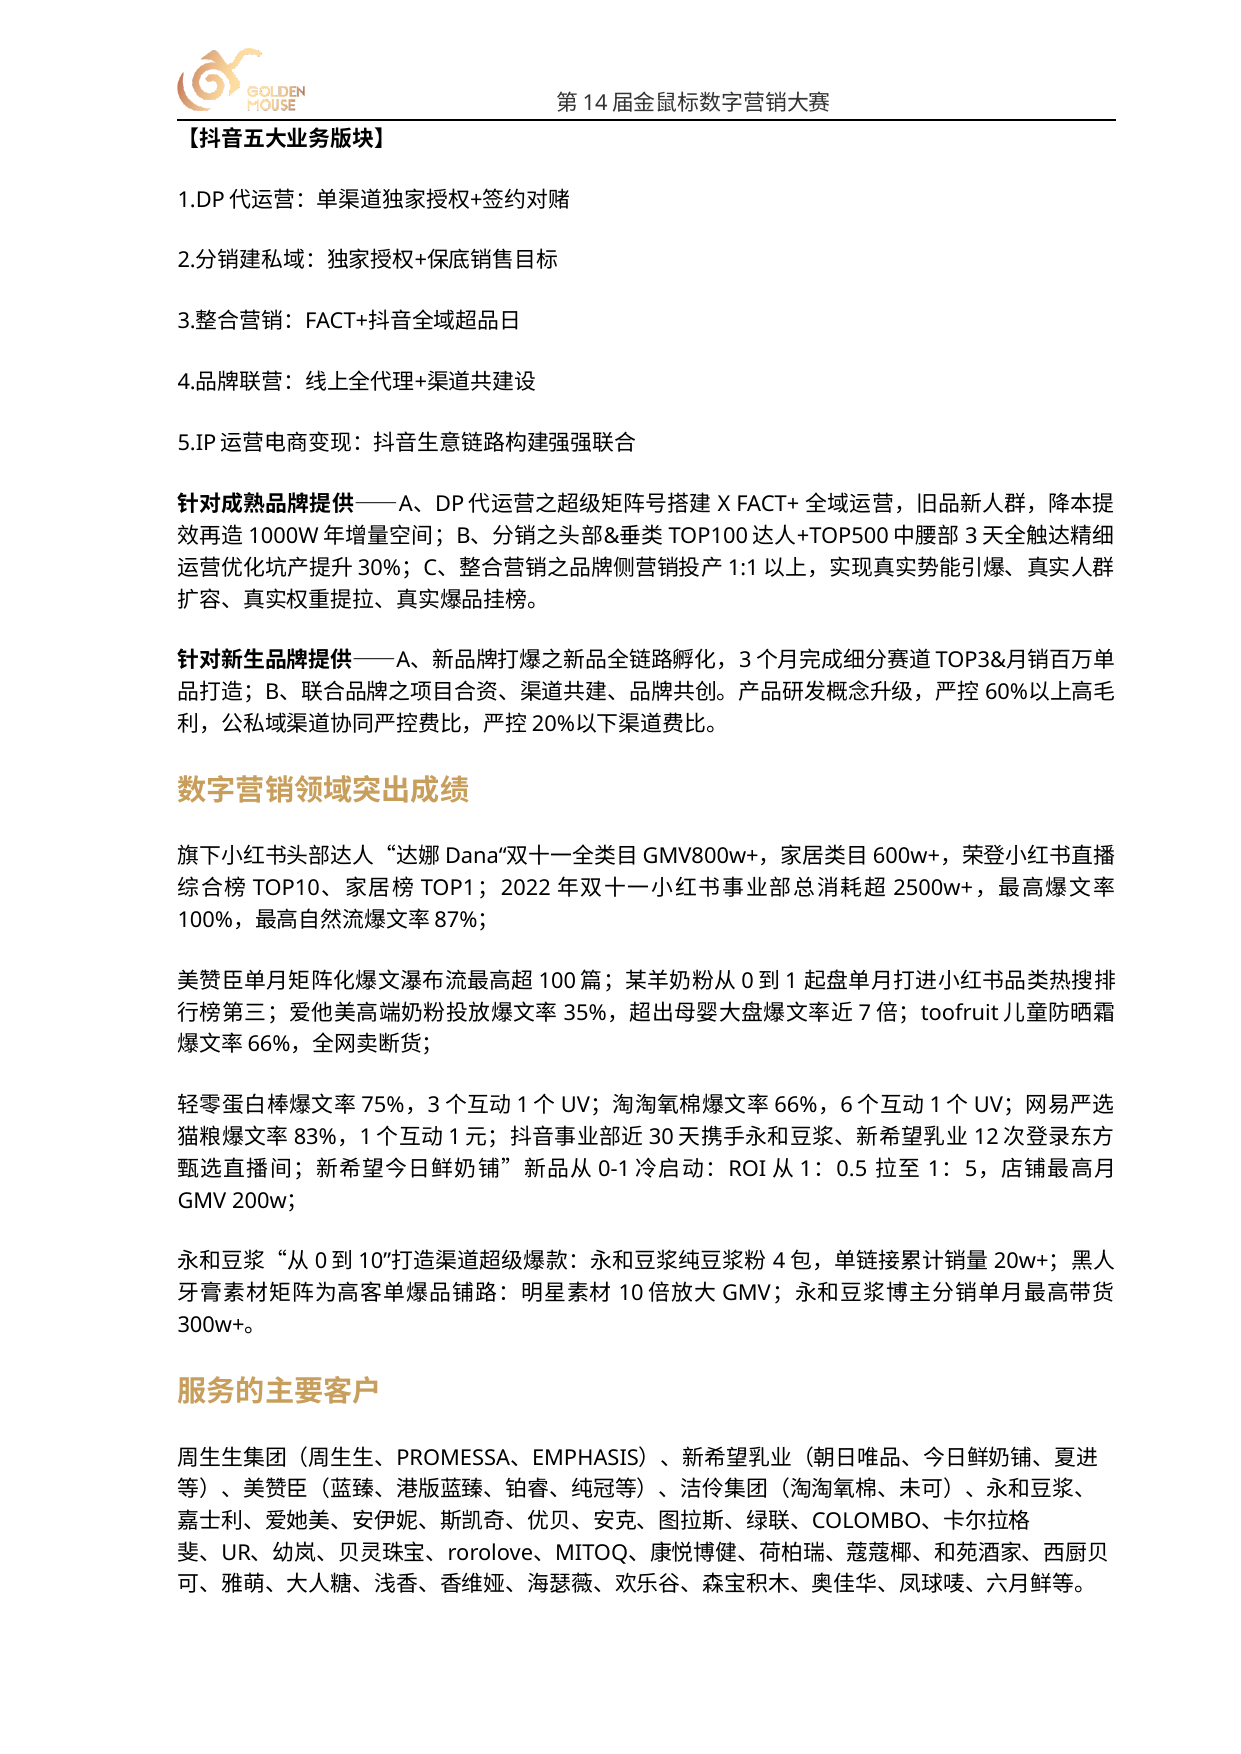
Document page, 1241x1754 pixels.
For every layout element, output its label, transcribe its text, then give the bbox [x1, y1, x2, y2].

text 轻零蛋白棒爆文率75%，3个互动1个UV；淘淘氧棉爆文率66%，6个互动1个UV；网易严选猫粮爆文率83%，1个互动1元；抖音事业部近30天携手永和豆浆、新希望乳业12次登录东方甄选直播间；新希望今日鲜奶铺”新品从0-1冷启动：ROI从1：0.5 拉至 1：5，店铺最高月GMV 200w； [177, 1087, 1116, 1214]
text 美赞臣单月矩阵化爆文瀑布流最高超100篇；某羊奶粉从0到1 起盘单月打进小红书品类热搜排行榜第三；爱他美高端奶粉投放爆文率35%，超出母婴大盘爆文率近7倍；toofruit儿童防晒霜爆文率66%，全网卖断货； [177, 963, 1116, 1058]
text 服务的主要客户 [177, 1368, 1116, 1410]
text 5.IP运营电商变现：抖音生意链路构建强强联合 [177, 425, 1116, 457]
picture [177, 48, 305, 111]
text 数字营销领域突出成绩 [177, 767, 1116, 809]
text 旗下小红书头部达人“达娜Dana“双十一全类目GMV800w+，家居类目600w+，荣登小红书直播综合榜TOP10、家居榜TOP1；2022年双十一小红书事业部总消耗超2500w+，最高爆文率100%，最高自然流爆文率87%； [177, 838, 1116, 934]
text 【抖音五大业务版块】 [177, 121, 1116, 152]
text 3.整合营销：FACT+抖音全域超品日 [177, 303, 1116, 335]
text 针对成熟品牌提供——A、DP代运营之超级矩阵号搭建 X FACT+ 全域运营，旧品新人群，降本提效再造1000W年增量空间；B、分销之头部&垂类TOP100达人+TOP500中腰部 3天全触达精细运营优化坑产提升30%；C、整合营销之品牌侧营销投产1:1以上，实现真实势能引爆、真实人群扩容、真实权重提拉、真实爆品挂榜。 [177, 486, 1116, 613]
text 周生生集团（周生生、PROMESSA、EMPHASIS）、新希望乳业（朝日唯品、今日鲜奶铺、夏进等）、美赞臣（蓝臻、港版蓝臻、铂睿、纯冠等）、洁伶集团（淘淘氧棉、未可）、永和豆浆、嘉士利、爱她美、安伊妮、斯凯奇、优贝、安克、图拉斯、绿联、COLOMBO、卡尔拉格斐、UR、幼岚、贝灵珠宝、rorolove、MITOQ、康悦博健、荷柏瑞、蔻蔻椰、和苑酒家、西厨贝可、雅萌、大人糖、浅香、香维娅、海瑟薇、欢乐谷、森宝积木、奥佳华、凤球唛、六月鲜等。 [177, 1439, 1116, 1598]
text 1.DP代运营：单渠道独家授权+签约对赌 [177, 182, 1116, 213]
text 2.分销建私域：独家授权+保底销售目标 [177, 242, 1116, 274]
text 针对新生品牌提供——A、新品牌打爆之新品全链路孵化，3个月完成细分赛道TOP3&月销百万单品打造；B、联合品牌之项目合资、渠道共建、品牌共创。产品研发概念升级，严控60%以上高毛利，公私域渠道协同严控费比，严控20%以下渠道费比。 [177, 642, 1116, 738]
text 4.品牌联营：线上全代理+渠道共建设 [177, 364, 1116, 396]
text 永和豆浆“从0到10”打造渠道超级爆款：永和豆浆纯豆浆粉4包，单链接累计销量20w+；黑人牙膏素材矩阵为高客单爆品铺路：明星素材10倍放大GMV；永和豆浆博主分销单月最高带货300w+。 [177, 1243, 1116, 1339]
